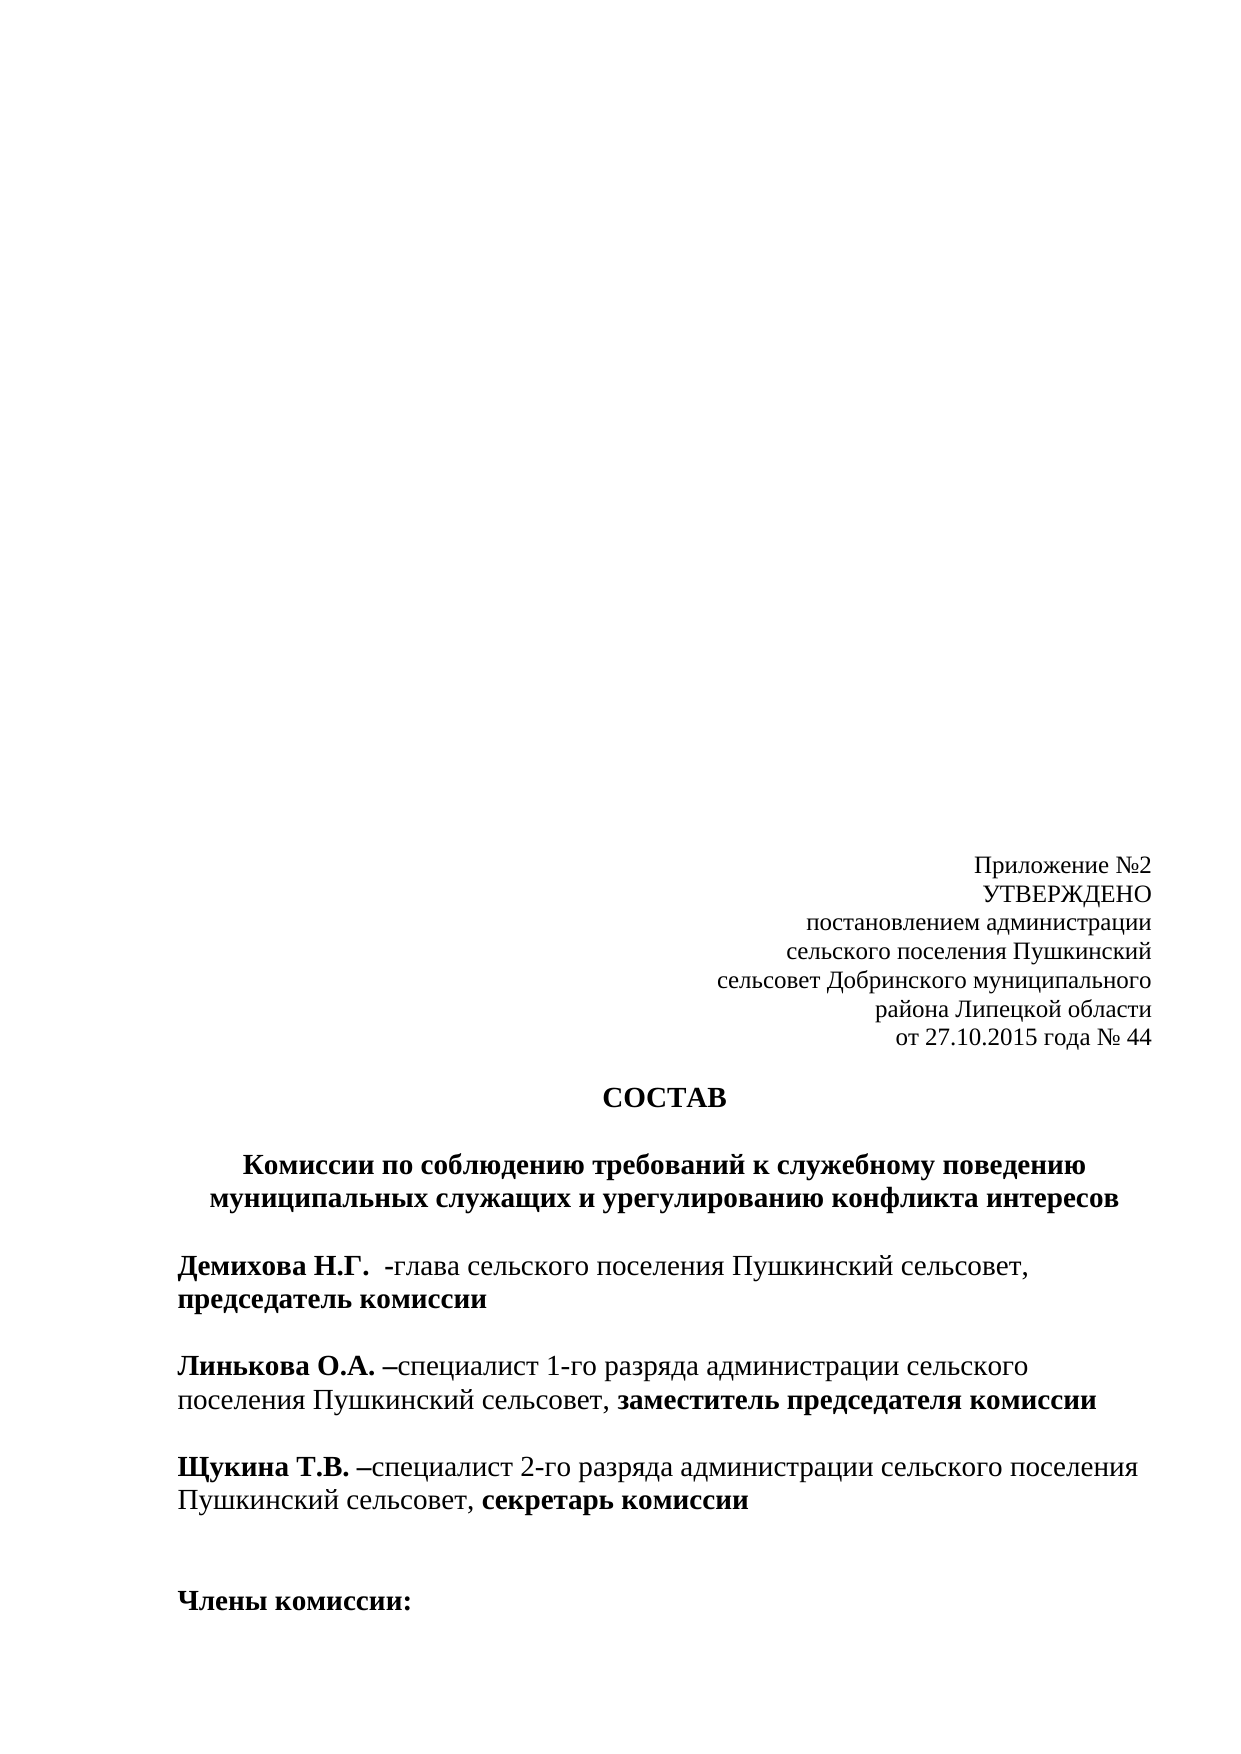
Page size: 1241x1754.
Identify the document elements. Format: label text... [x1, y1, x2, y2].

text Линькова О.А. –специалист 1-го разряда администрации сельского поселения Пушкинский сельсовет, заместитель председателя комиссии [177, 1348, 1152, 1415]
text Комиссии по соблюдению требований к служебному поведению муниципальных служащих и урегулированию конфликта интересов [177, 1147, 1152, 1214]
text СОСТАВ [177, 1080, 1152, 1113]
text УТВЕРЖДЕНО [177, 879, 1152, 907]
text Демихова Н.Г. -глава сельского поселения Пушкинский сельсовет, председатель комиссии [177, 1248, 1152, 1315]
text Приложение №2 [177, 850, 1152, 879]
text Щукина Т.В. –специалист 2-го разряда администрации сельского поселения Пушкинский сельсовет, секретарь комиссии [177, 1449, 1152, 1516]
text сельсовет Добринского муниципального района Липецкой области [177, 965, 1152, 1022]
text Члены комиссии: [177, 1583, 1152, 1617]
text сельского поселения Пушкинский [177, 936, 1152, 965]
text от 27.10.2015 года № 44 [177, 1022, 1152, 1051]
text постановлением администрации [177, 907, 1152, 936]
